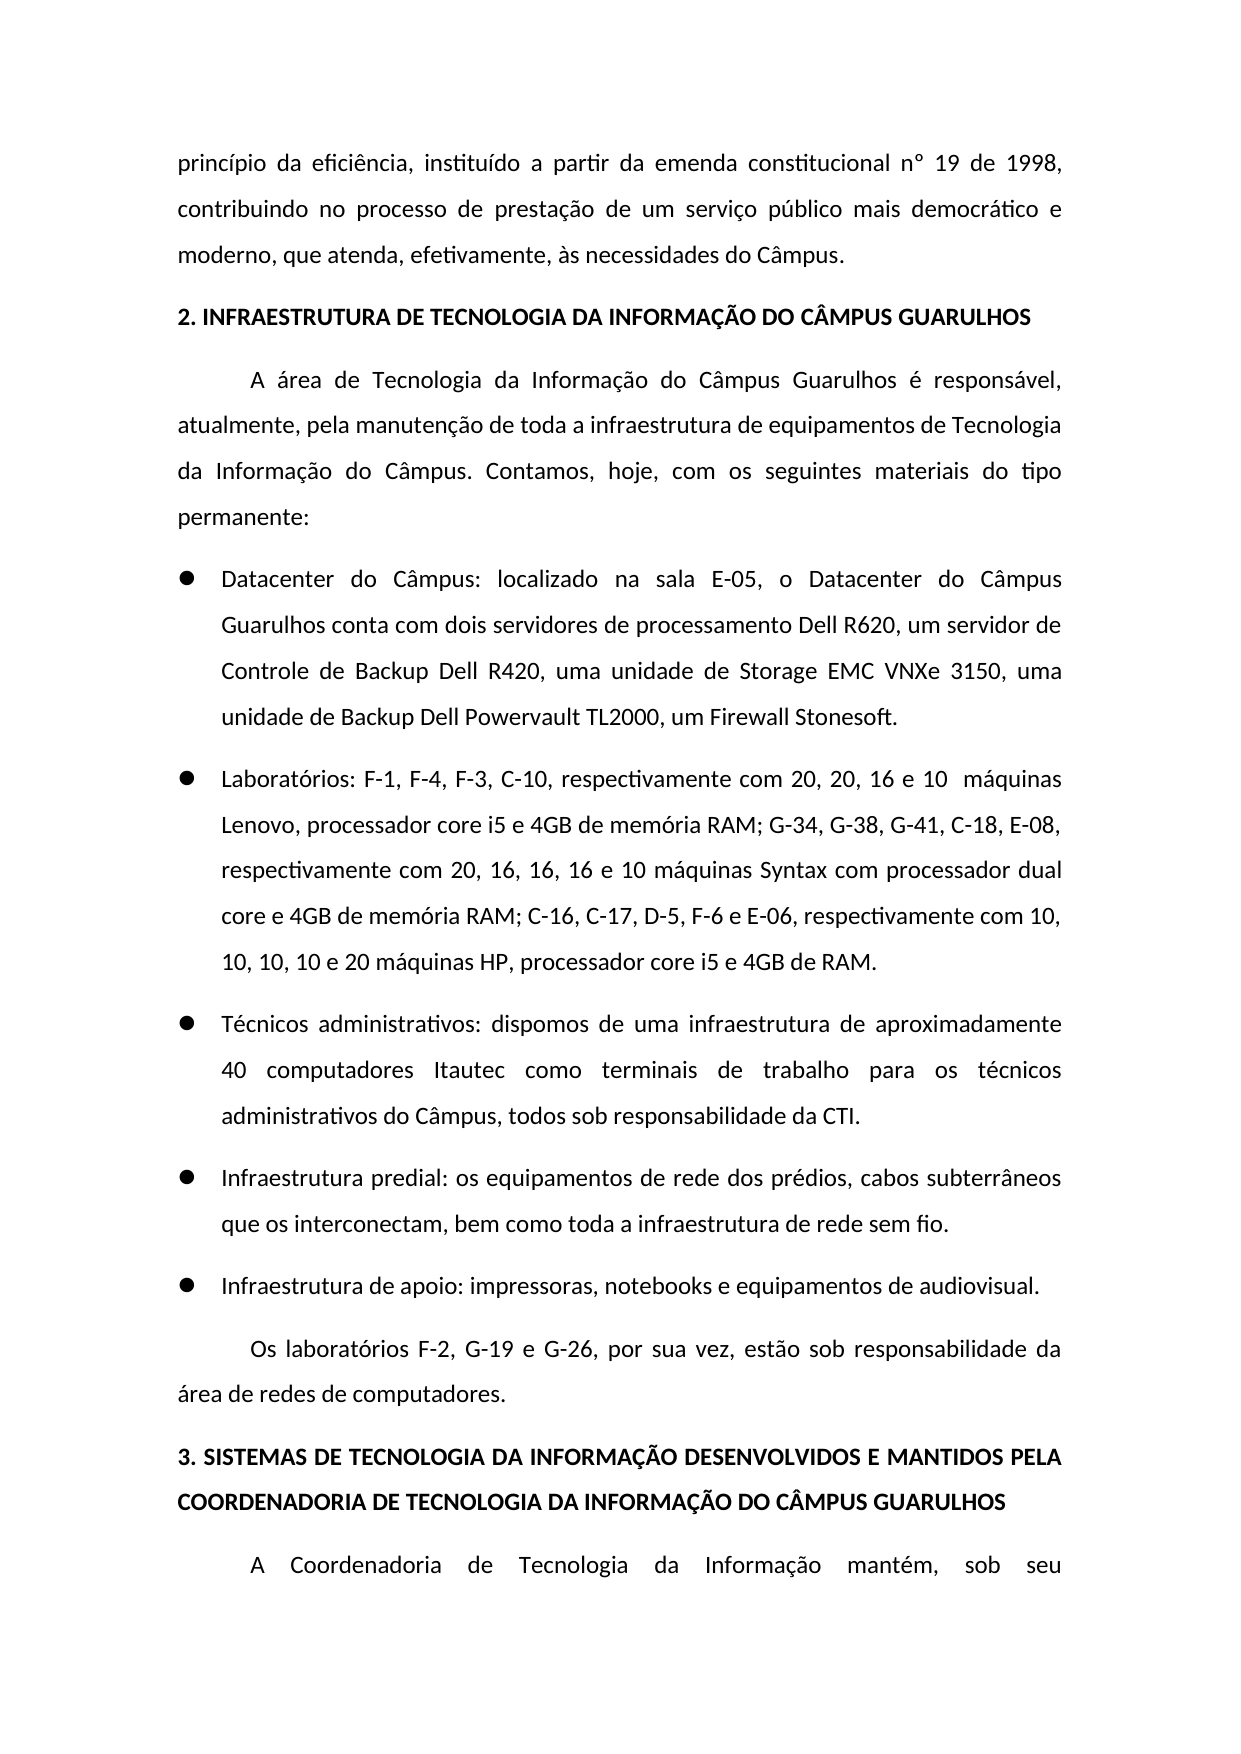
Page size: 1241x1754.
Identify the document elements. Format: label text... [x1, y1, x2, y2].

list Infraestrutura de apoio: impressoras, notebooks e equipamentos de audiovisual. [177, 1270, 1063, 1301]
text 3. SISTEMAS DE TECNOLOGIA DA INFORMAÇÃO DESENVOLVIDOS E MANTIDOS PELA COORDENADORIA DE TECNOLOGIA DA INFORMAÇÃO DO CÂMPUS GUARULHOS [177, 1441, 1063, 1517]
list Laboratórios: F-1, F-4, F-3, C-10, respectivamente com 20, 20, 16 e 10 máquinas Lenovo, processador core i5 e 4GB de memória RAM; G-34, G-38, G-41, C-18, E-08, respectivamente com 20, 16, 16, 16 e 10 máquinas Syntax com processador dual core e 4GB de memória RAM; C-16, C-17, D-5, F-6 e E-06, respectivamente com 10, 10, 10, 10 e 20 máquinas HP, processador core i5 e 4GB de RAM. [177, 763, 1063, 976]
list Infraestrutura predial: os equipamentos de rede dos prédios, cabos subterrâneos que os interconectam, bem como toda a infraestrutura de rede sem fio. [177, 1162, 1063, 1238]
list Os laboratórios F-2, G-19 e G-26, por sua vez, estão sob responsabilidade da área de redes de computadores. [177, 1333, 1063, 1409]
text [177, 1549, 1063, 1579]
list Técnicos administrativos: dispomos de uma infraestrutura de aproximadamente 40 computadores Itautec como terminais de trabalho para os técnicos administrativos do Câmpus, todos sob responsabilidade da CTI. [177, 1008, 1063, 1130]
list Datacenter do Câmpus: localizado na sala E-05, o Datacenter do Câmpus Guarulhos conta com dois servidores de processamento Dell R620, um servidor de Controle de Backup Dell R420, uma unidade de Storage EMC VNXe 3150, uma unidade de Backup Dell Powervault TL2000, um Firewall Stonesoft. [177, 563, 1063, 731]
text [177, 148, 1063, 269]
text 2. INFRAESTRUTURA DE TECNOLOGIA DA INFORMAÇÃO DO CÂMPUS GUARULHOS [177, 301, 1063, 332]
text A área de Tecnologia da Informação do Câmpus Guarulhos é responsável, atualmente, pela manutenção de toda a infraestrutura de equipamentos de Tecnologia da Informação do Câmpus. Contamos, hoje, com os seguintes materiais do tipo permanente: [177, 364, 1063, 532]
